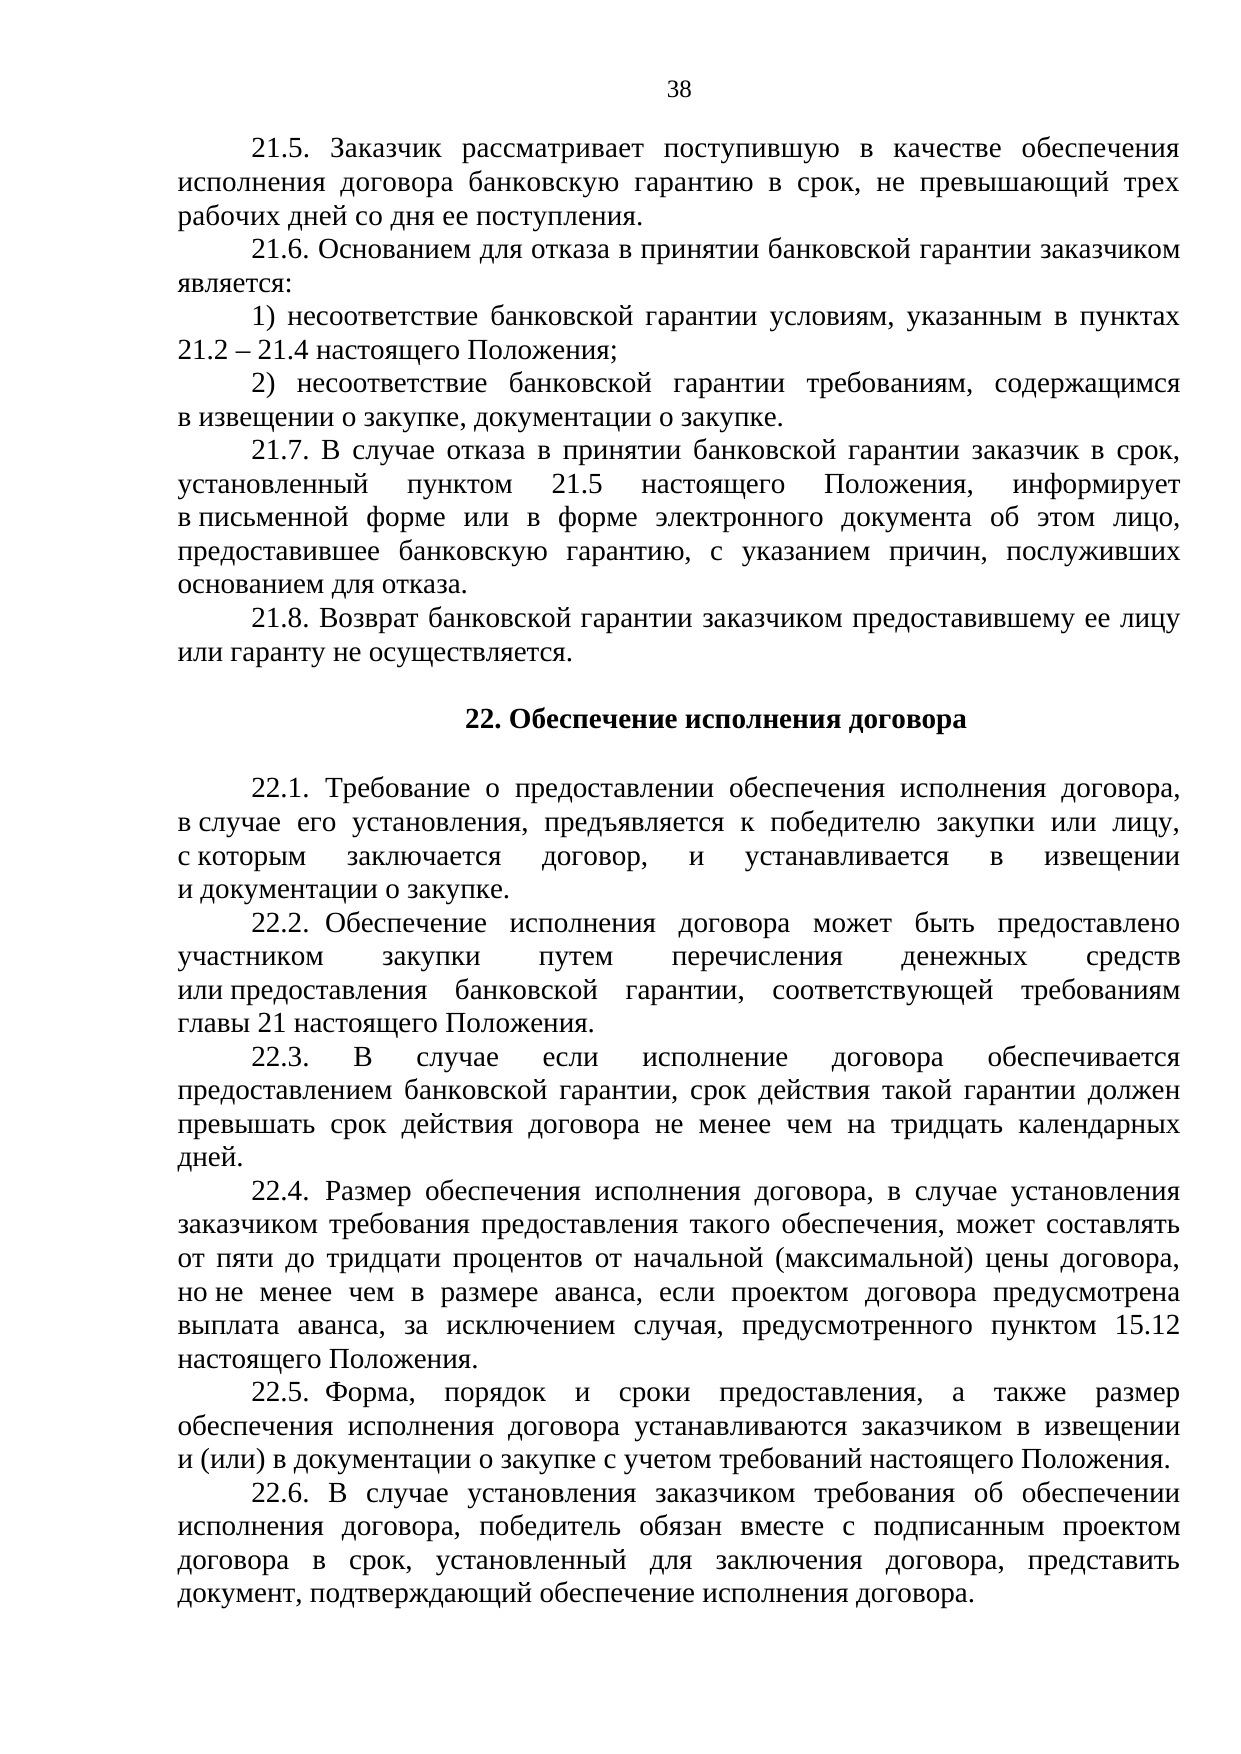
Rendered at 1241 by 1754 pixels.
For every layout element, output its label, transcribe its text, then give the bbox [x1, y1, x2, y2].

text 1) несоответствие банковской гарантии условиям, указанным в пунктах 21.2 – 21.4 настоящего Положения; [177, 298, 1181, 365]
text 21.6. Основанием для отказа в принятии банковской гарантии заказчиком является: [177, 231, 1181, 298]
text 21.7. В случае отказа в принятии банковской гарантии заказчик в срок, установленный пунктом 21.5 настоящего Положения, информирует в письменной форме или в форме электронного документа об этом лицо, предоставившее банковскую гарантию, с указанием причин, послуживших основанием для отказа. [177, 432, 1181, 600]
text 22.2. Обеспечение исполнения договора может быть предоставлено участником закупки путем перечисления денежных средств или предоставления банковской гарантии, соответствующей требованиям главы 21 настоящего Положения. [177, 905, 1181, 1039]
text 21.5. Заказчик рассматривает поступившую в качестве обеспечения исполнения договора банковскую гарантию в срок, не превышающий трех рабочих дней со дня ее поступления. [177, 131, 1181, 231]
text 22.1. Требование о предоставлении обеспечения исполнения договора, в случае его установления, предъявляется к победителю закупки или лицу, с которым заключается договор, и устанавливается в извещении и документации о закупке. [177, 771, 1181, 905]
text 22.3. В случае если исполнение договора обеспечивается предоставлением банковской гарантии, срок действия такой гарантии должен превышать срок действия договора не менее чем на тридцать календарных дней. [177, 1039, 1181, 1173]
text 22.4. Размер обеспечения исполнения договора, в случае установления заказчиком требования предоставления такого обеспечения, может составлять от пяти до тридцати процентов от начальной (максимальной) цены договора, но не менее чем в размере аванса, если проектом договора предусмотрена выплата аванса, за исключением случая, предусмотренного пунктом 15.12 настоящего Положения. [177, 1173, 1181, 1374]
text 2) несоответствие банковской гарантии требованиям, содержащимся в извещении о закупке, документации о закупке. [177, 365, 1181, 432]
text 22.5. Форма, порядок и сроки предоставления, а также размер обеспечения исполнения договора устанавливаются заказчиком в извещении и (или) в документации о закупке с учетом требований настоящего Положения. [177, 1374, 1181, 1475]
subtitle 22. Обеспечение исполнения договора [177, 701, 1181, 734]
text 21.8. Возврат банковской гарантии заказчиком предоставившему ее лицу или гаранту не осуществляется. [177, 600, 1181, 667]
text 22.6. В случае установления заказчиком требования об обеспечении исполнения договора, победитель обязан вместе с подписанным проектом договора в срок, установленный для заключения договора, представить документ, подтверждающий обеспечение исполнения договора. [177, 1475, 1181, 1609]
